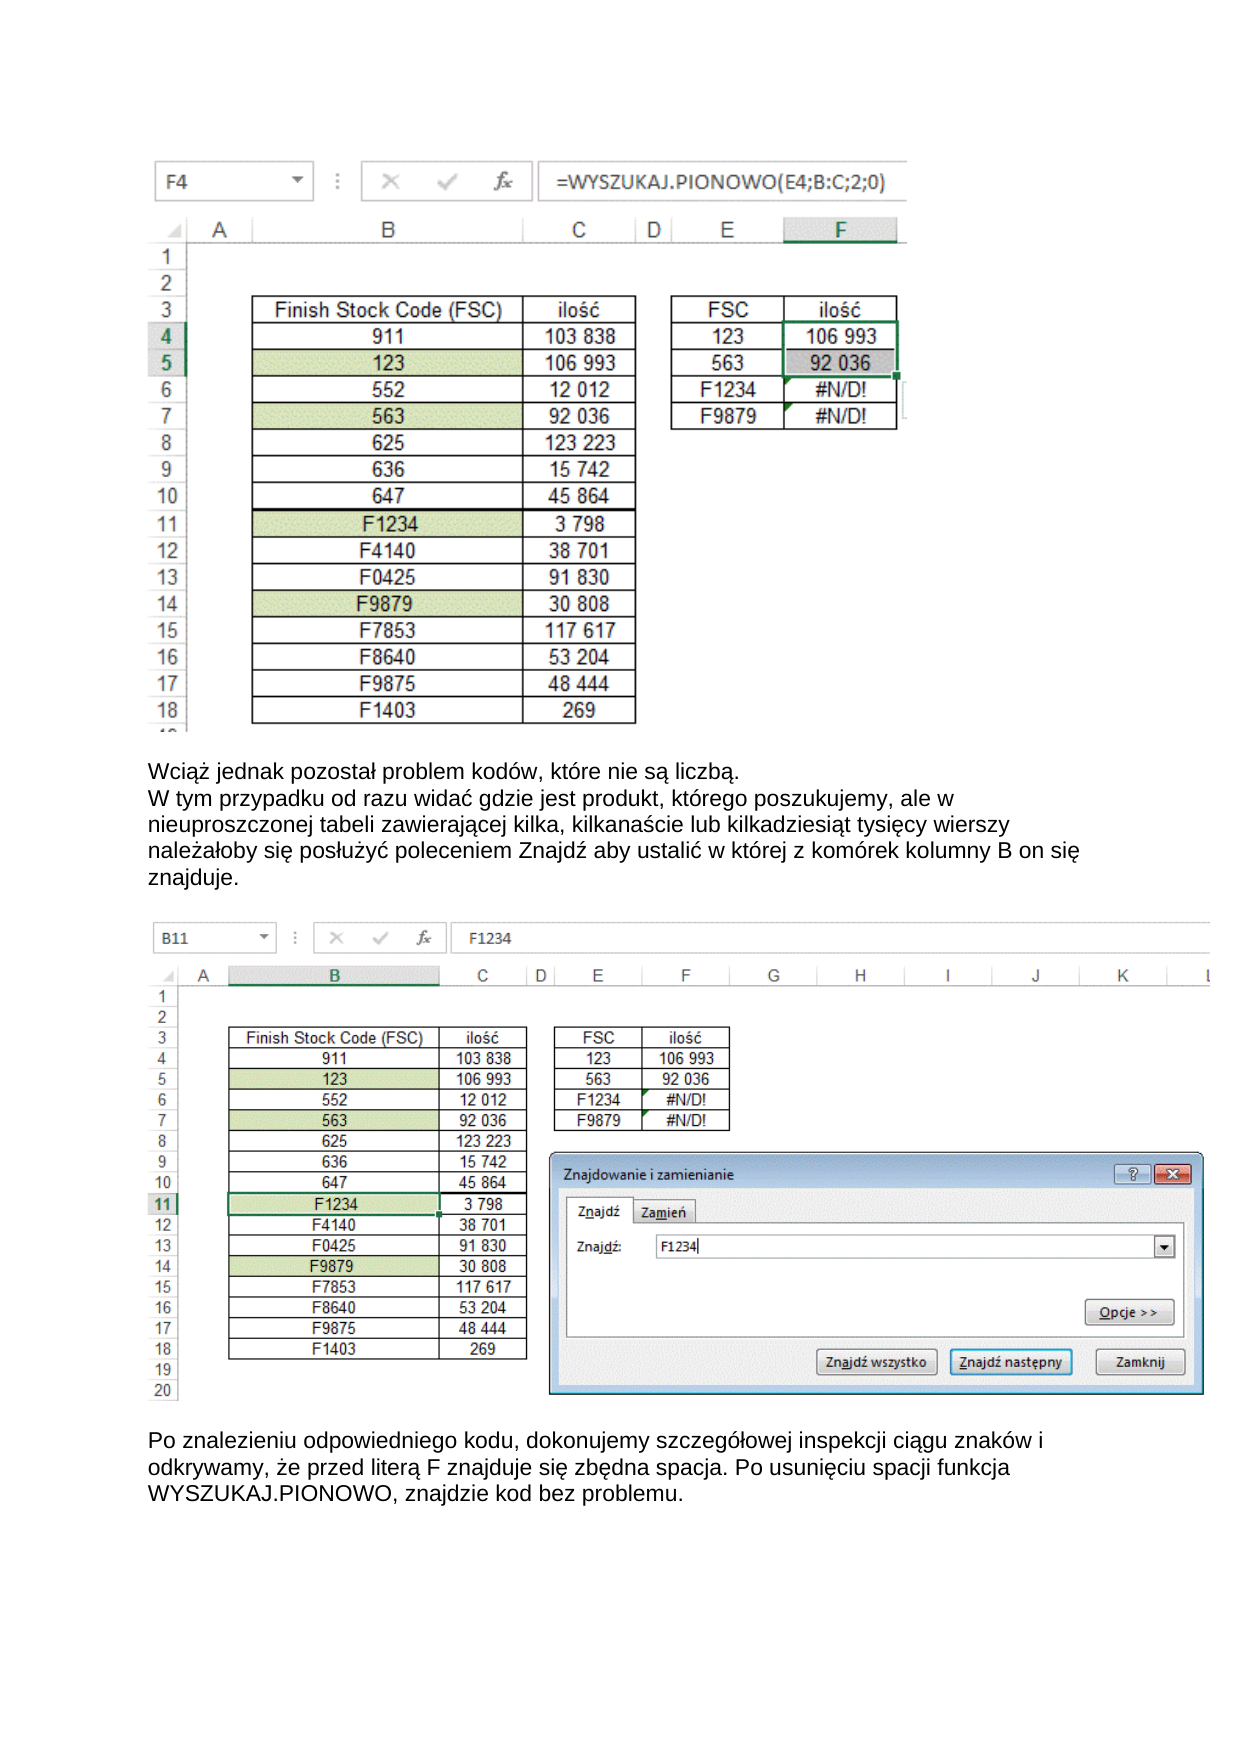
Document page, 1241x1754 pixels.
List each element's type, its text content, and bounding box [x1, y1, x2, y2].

picture [147, 916, 1210, 1401]
picture [147, 147, 907, 732]
text Wciąż jednak pozostał problem kodów, które nie są liczbą. [148, 758, 1093, 785]
text Po znalezieniu odpowiedniego kodu, dokonujemy szczegółowej inspekcji ciągu znaków i odkrywamy, że przed literą F znajduje się zbędna spacja. Po usunięciu spacji funkcja WYSZUKAJ.PIONOWO, znajdzie kod bez problemu. [148, 1427, 1093, 1506]
text W tym przypadku od razu widać gdzie jest produkt, którego poszukujemy, ale w nieuproszczonej tabeli zawierającej kilka, kilkanaście lub kilkadziesiąt tysięcy wierszy należałoby się posłużyć poleceniem Znajdź aby ustalić w której z komórek kolumny B on się znajduje. [148, 785, 1093, 890]
